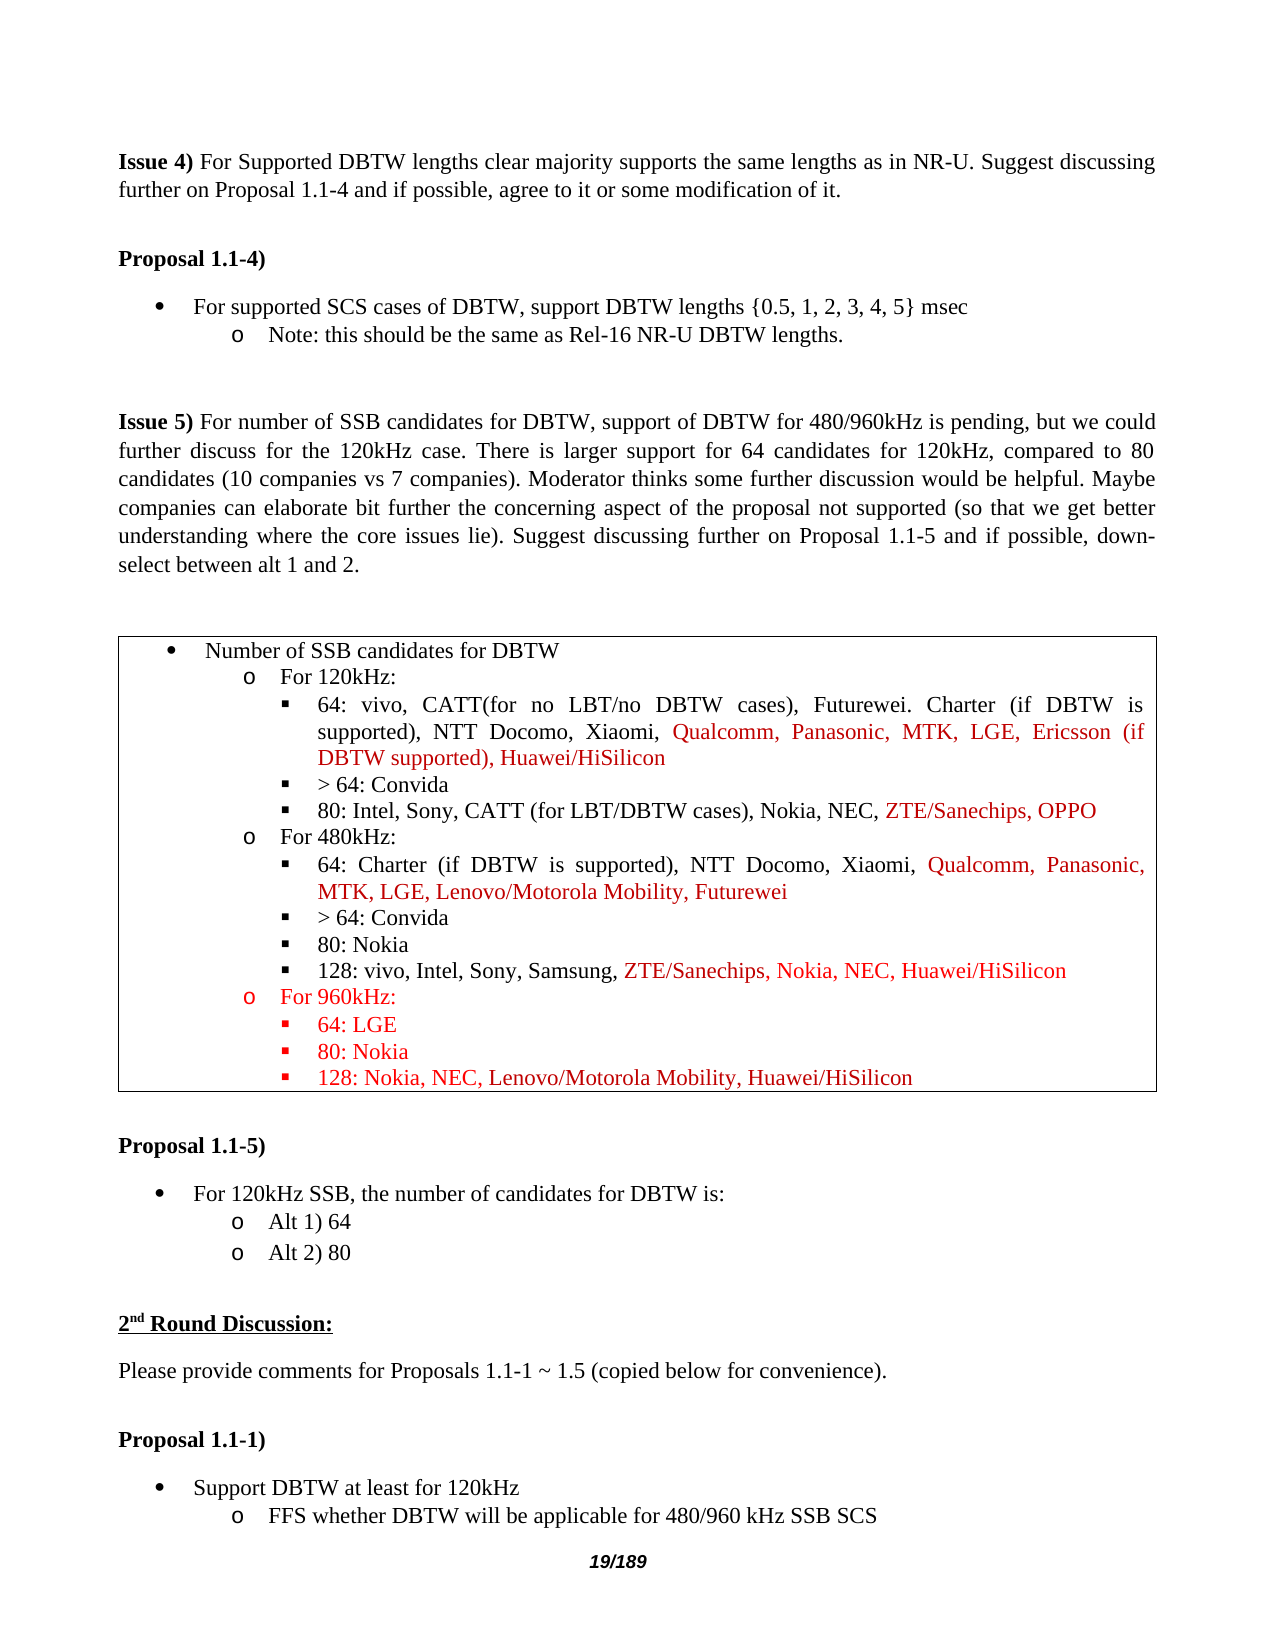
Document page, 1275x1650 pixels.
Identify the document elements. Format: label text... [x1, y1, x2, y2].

list Alt 1) 64 [231, 1208, 1157, 1236]
subtitle Proposal 1.1-5) [118, 1133, 1157, 1159]
text Issue 5) For number of SSB candidates for DBTW, support of DBTW for 480/960kHz is pending, but we could further discuss for the 120kHz case. There is larger support for 64 candidates for 120kHz, compared to 80 candidates (10 companies vs 7 companies). Moderator thinks some further discussion would be helpful. Maybe companies can elaborate bit further the concerning aspect of the proposal not supported (so that we get better understanding where the core issues lie). Suggest discussing further on Proposal 1.1-5 and if possible, down-select between alt 1 and 2. [118, 408, 1157, 577]
subtitle Proposal 1.1-4) [118, 246, 1157, 272]
list FFS whether DBTW will be applicable for 480/960 kHz SSB SCS [231, 1502, 1157, 1530]
list For 120kHz SSB, the number of candidates for DBTW is: [156, 1180, 1157, 1206]
list Support DBTW at least for 120kHz [156, 1474, 1157, 1500]
list Note: this should be the same as Rel-16 NR-U DBTW lengths. [231, 321, 1157, 349]
list Alt 2) 80 [231, 1239, 1157, 1267]
table_header Number of SSB candidates for DBTW For 120kHz: 64: vivo, CATT(for no LBT/no DBTW cases), Futurewei. Charter (if DBTW is supported), NTT Docomo, Xiaomi, Qualcomm, Panasonic, MTK, LGE, Ericsson (if DBTW supported), Huawei/HiSilicon > 64: Convida 80: Intel, Sony, CATT (for LBT/DBTW cases), Nokia, NEC, ZTE/Sanechips, OPPO For 480kHz: 64: Charter (if DBTW is supported), NTT Docomo, Xiaomi, Qualcomm, Panasonic, MTK, LGE, Lenovo/Motorola Mobility, Futurewei > 64: Convida 80: Nokia 128: vivo, Intel, Sony, Samsung, ZTE/Sanechips, Nokia, NEC, Huawei/HiSilicon For 960kHz: 64: LGE 80: Nokia 128: Nokia, NEC, Lenovo/Motorola Mobility, Huawei/HiSilicon [119, 637, 1156, 1091]
subtitle Proposal 1.1-1) [118, 1427, 1157, 1453]
text Please provide comments for Proposals 1.1-1 ~ 1.5 (copied below for convenience). [118, 1357, 1157, 1383]
text Issue 4) For Supported DBTW lengths clear majority supports the same lengths as in NR-U. Suggest discussing further on Proposal 1.1-4 and if possible, agree to it or some modification of it. [118, 148, 1157, 202]
list For supported SCS cases of DBTW, support DBTW lengths {0.5, 1, 2, 3, 4, 5} msec [156, 293, 1157, 319]
subtitle 2nd Round Discussion: [118, 1310, 1157, 1336]
